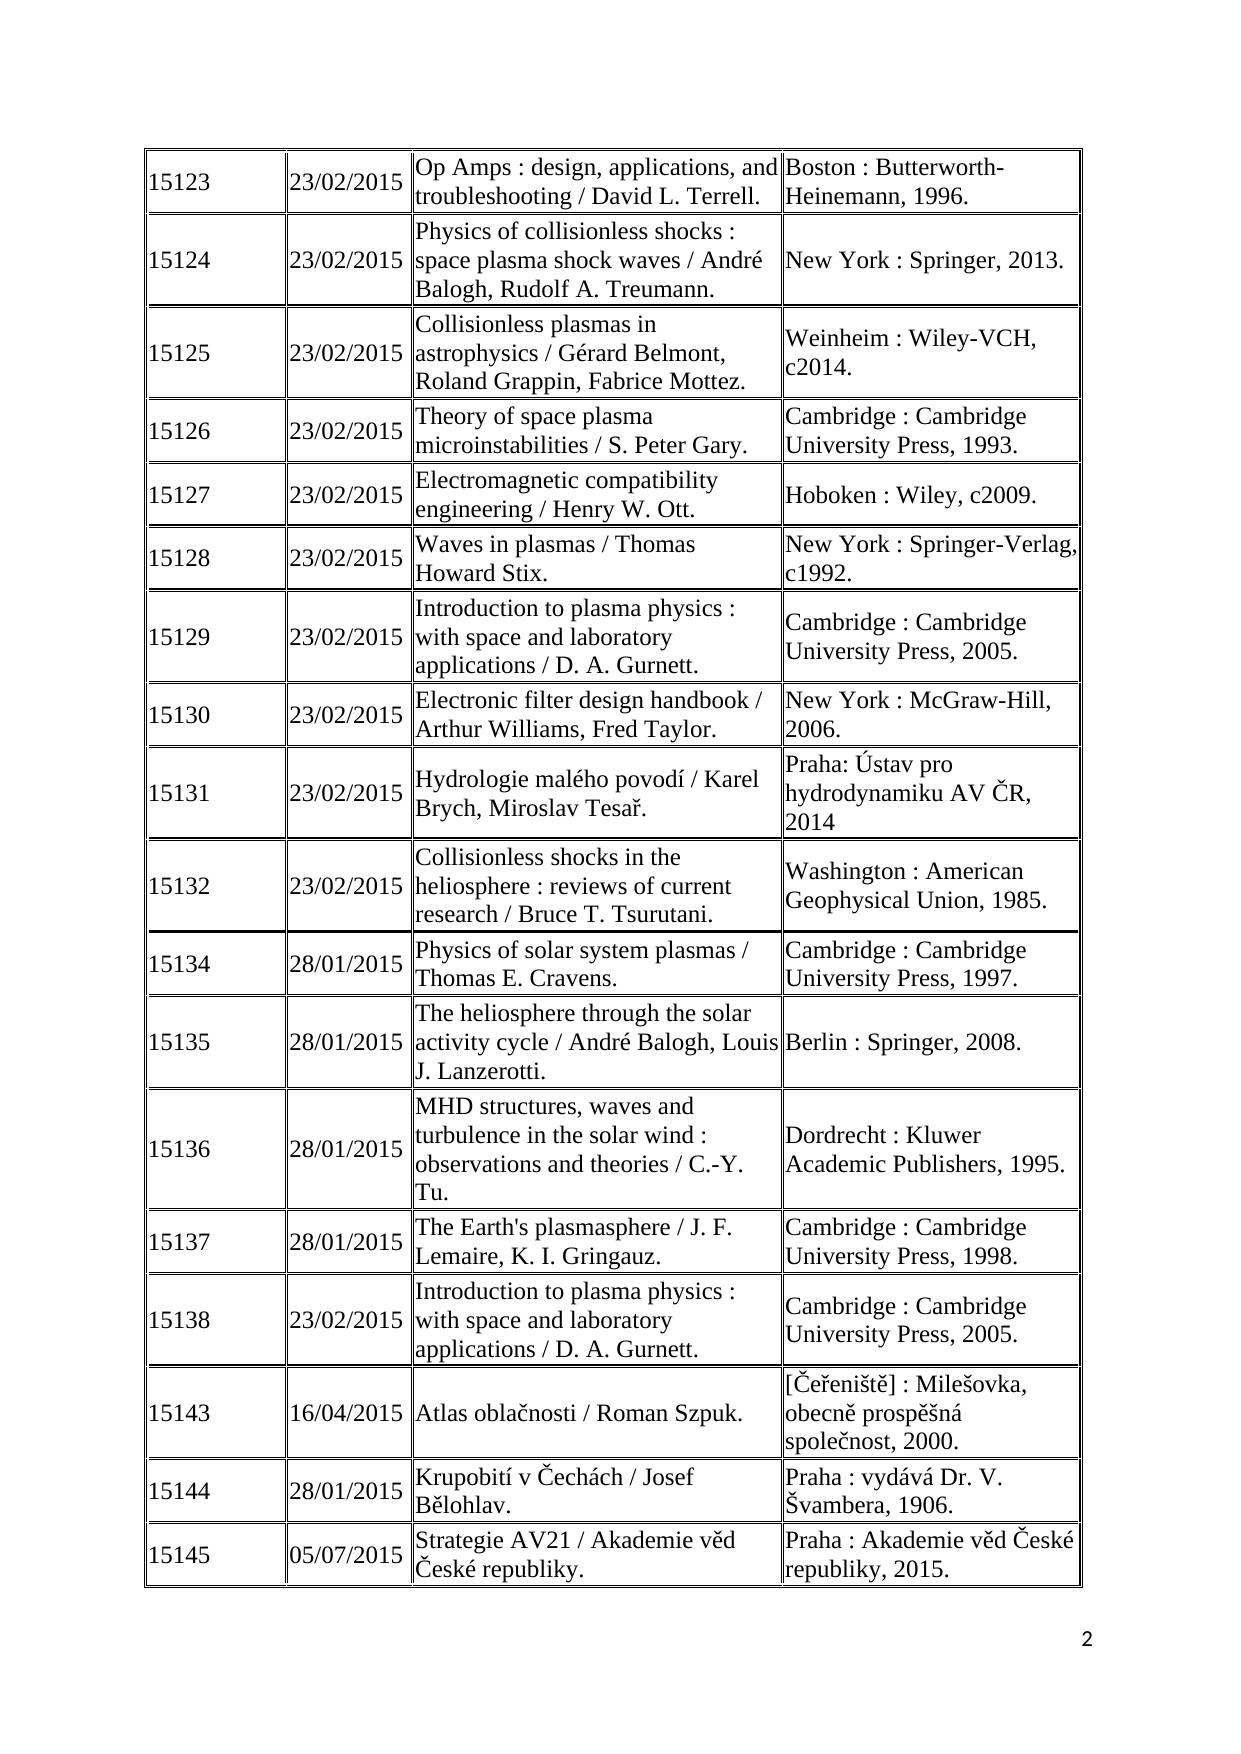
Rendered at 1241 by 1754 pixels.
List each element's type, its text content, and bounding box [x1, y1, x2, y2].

table_cell 15131 [145, 745, 287, 837]
table_cell The Earth's plasmasphere / J. F. Lemaire, K. I. Gringauz. [414, 1211, 781, 1272]
table_cell Boston : Butterworth-Heinemann, 1996. [783, 151, 1079, 211]
table_cell Atlas oblačnosti / Roman Szpuk. [414, 1368, 781, 1457]
table_cell 15125 [147, 304, 285, 397]
table_cell [Čeřeniště] : Milešovka, obecně prospěšná společnost, 2000. [784, 1364, 1080, 1457]
table_cell 15143 [147, 1364, 285, 1457]
table_cell 15129 [147, 588, 285, 681]
table_cell 15132 [147, 837, 285, 930]
table_cell 15134 [147, 930, 285, 994]
table_cell Strategie AV21 / Akademie věd České republiky. [413, 1524, 783, 1584]
table_cell Weinheim : Wiley-VCH, c2014. [784, 304, 1080, 397]
table_cell Cambridge : Cambridge University Press, 1993. [783, 397, 1081, 461]
table_cell Praha : Akademie věd České republiky, 2015. [783, 1521, 1081, 1584]
table_cell Waves in plasmas / Thomas Howard Stix. [414, 528, 781, 588]
table_cell Introduction to plasma physics : with space and laboratory applications / D. A. Gurnett. [414, 1275, 781, 1364]
table_cell Berlin : Springer, 2008. [783, 994, 1081, 1086]
table_cell Cambridge : Cambridge University Press, 1998. [783, 1208, 1081, 1272]
table_cell 15138 [145, 1272, 287, 1364]
table_cell 23/02/2015 [288, 748, 411, 837]
table_cell Hoboken : Wiley, c2009. [783, 461, 1081, 524]
table_cell Electronic filter design handbook / Arthur Williams, Fred Taylor. [414, 684, 781, 745]
table_cell 15135 [145, 994, 287, 1086]
table_cell 23/02/2015 [288, 592, 411, 681]
table_cell 23/02/2015 [288, 1275, 411, 1364]
table_cell 28/01/2015 [288, 933, 411, 994]
table_cell Praha: Ústav pro hydrodynamiku AV ČR, 2014 [783, 745, 1081, 837]
table_cell Washington : American Geophysical Union, 1985. [784, 837, 1080, 930]
table_cell Physics of collisionless shocks : space plasma shock waves / André Balogh, Rudolf A. Treumann. [414, 215, 781, 304]
table_cell 28/01/2015 [288, 1090, 411, 1208]
table_cell 23/02/2015 [287, 151, 413, 211]
table_cell 05/07/2015 [287, 1524, 413, 1584]
table_cell Dordrecht : Kluwer Academic Publishers, 1995. [784, 1086, 1080, 1208]
table_cell 23/02/2015 [288, 308, 411, 397]
table_cell 15130 [145, 681, 287, 745]
table_cell Op Amps : design, applications, and troubleshooting / David L. Terrell. [413, 151, 783, 211]
table_cell 23/02/2015 [288, 215, 411, 304]
table_cell Hydrologie malého povodí / Karel Brych, Miroslav Tesař. [414, 748, 781, 837]
table_cell 28/01/2015 [288, 997, 411, 1086]
table_cell New York : Springer-Verlag, c1992. [784, 524, 1080, 588]
table_cell 28/01/2015 [288, 1211, 411, 1272]
table_cell New York : Springer, 2013. [784, 211, 1080, 304]
table_cell Praha : vydává Dr. V. Švambera, 1906. [783, 1457, 1081, 1521]
table_cell Electromagnetic compatibility engineering / Henry W. Ott. [414, 464, 781, 524]
table_cell The heliosphere through the solar activity cycle / André Balogh, Louis J. Lanzerotti. [414, 997, 781, 1086]
table_cell Collisionless shocks in the heliosphere : reviews of current research / Bruce T. Tsurutani. [414, 841, 781, 930]
table_cell Cambridge : Cambridge University Press, 2005. [783, 1272, 1081, 1364]
table_cell 15145 [145, 1521, 287, 1584]
table_cell 15127 [145, 461, 287, 524]
table_cell 16/04/2015 [288, 1368, 411, 1457]
table_cell 15124 [147, 211, 285, 304]
table_cell New York : McGraw-Hill, 2006. [783, 681, 1081, 745]
table_cell 15144 [145, 1457, 287, 1521]
table_cell Collisionless plasmas in astrophysics / Gérard Belmont, Roland Grappin, Fabrice Mottez. [414, 308, 781, 397]
table_cell Physics of solar system plasmas / Thomas E. Cravens. [414, 933, 781, 994]
table_cell Cambridge : Cambridge University Press, 2005. [784, 588, 1080, 681]
table_cell 23/02/2015 [288, 841, 411, 930]
table_cell 15137 [145, 1208, 287, 1272]
table_cell Krupobití v Čechách / Josef Bělohlav. [414, 1460, 781, 1521]
table_cell 23/02/2015 [288, 464, 411, 524]
table_cell Cambridge : Cambridge University Press, 1997. [784, 930, 1079, 994]
table_cell 15136 [147, 1086, 285, 1208]
table_cell Introduction to plasma physics : with space and laboratory applications / D. A. Gurnett. [414, 592, 781, 681]
table_cell 23/02/2015 [288, 528, 411, 588]
table_cell 15123 [147, 151, 287, 211]
table_cell MHD structures, waves and turbulence in the solar wind : observations and theories / C.-Y. Tu. [414, 1090, 781, 1208]
table_cell 15126 [145, 397, 287, 461]
table_cell 23/02/2015 [288, 684, 411, 745]
table_cell Theory of space plasma microinstabilities / S. Peter Gary. [414, 400, 781, 461]
table_cell 15128 [147, 524, 285, 588]
table_cell 23/02/2015 [288, 400, 411, 461]
table_cell 28/01/2015 [288, 1460, 411, 1521]
